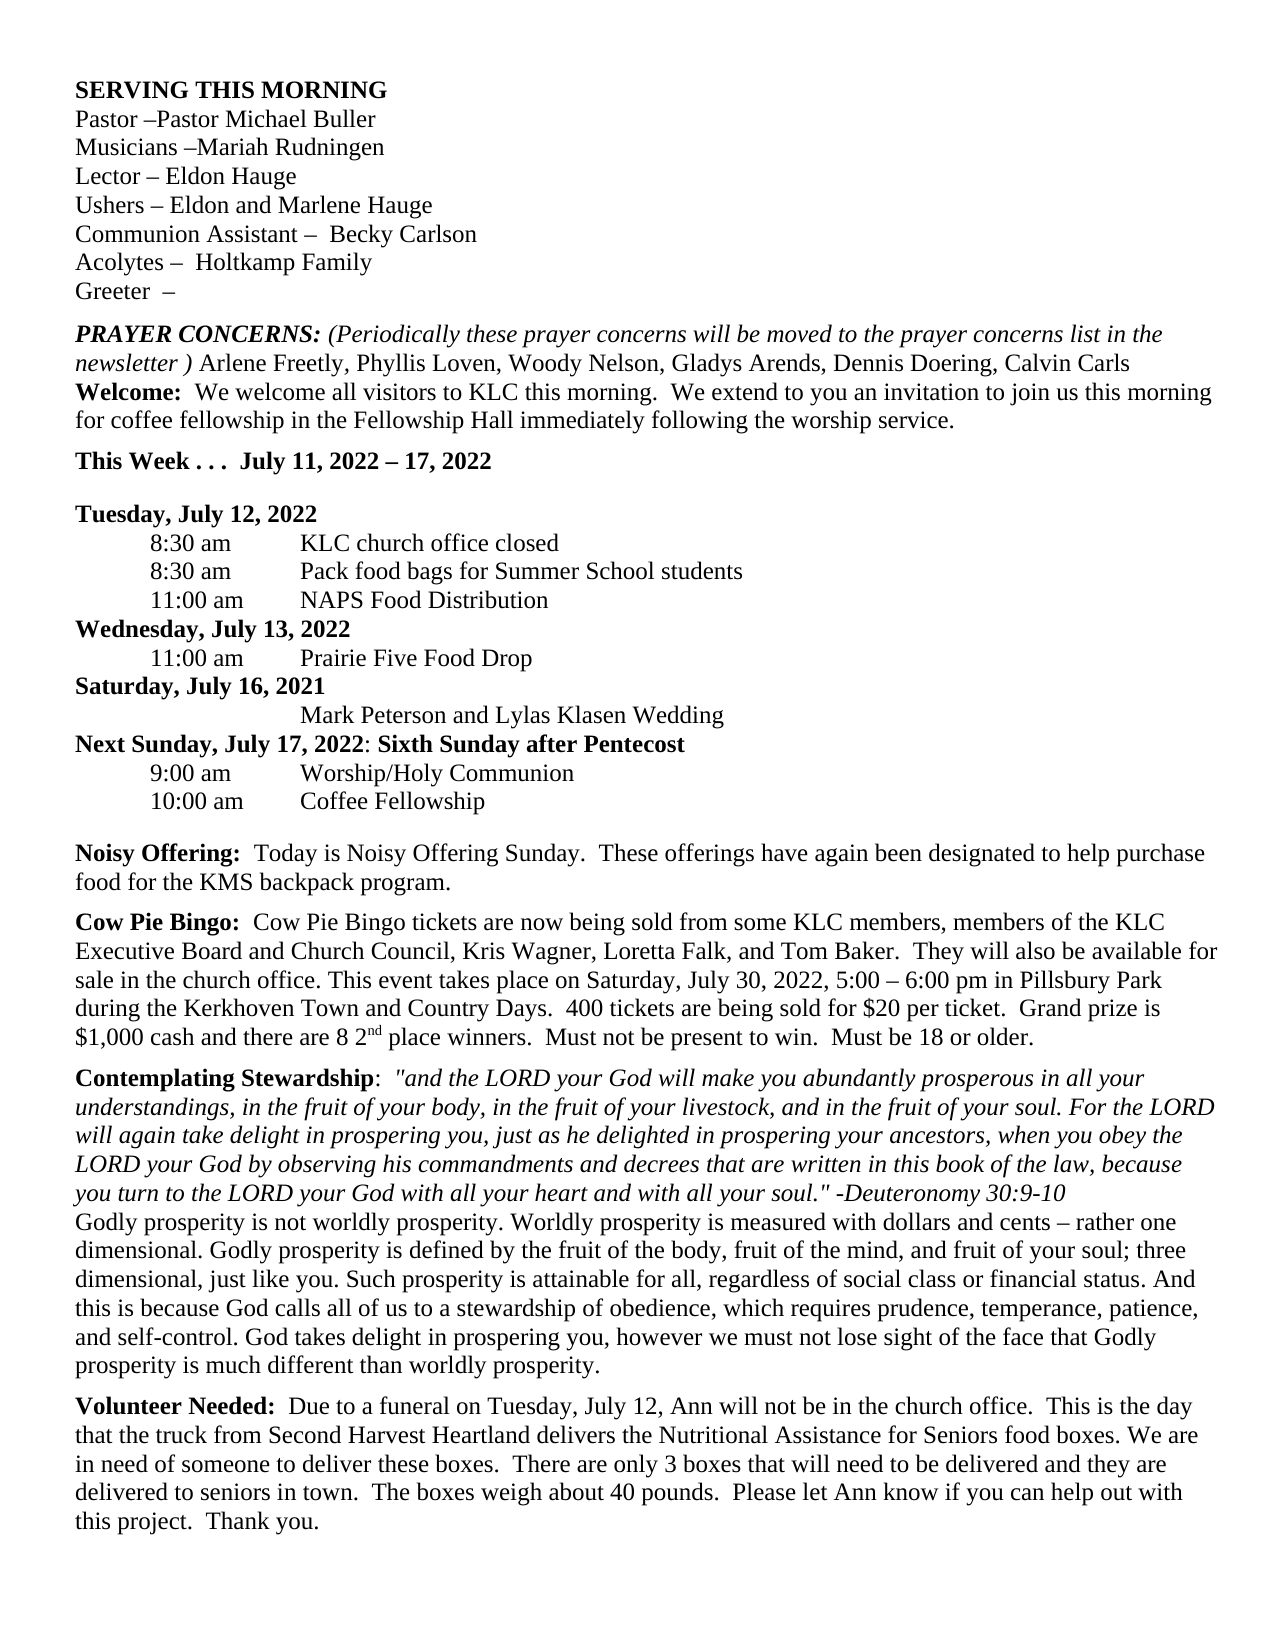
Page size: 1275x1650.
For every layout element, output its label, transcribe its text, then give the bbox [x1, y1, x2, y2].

text 10:00 am Coffee Fellowship [150, 786, 1218, 815]
text Lector – Eldon Hauge [75, 161, 1218, 190]
text Next Sunday, July 17, 2022: Sixth Sunday after Pentecost [75, 729, 1218, 758]
text Cow Pie Bingo: Cow Pie Bingo tickets are now being sold from some KLC members, members of the KLC Executive Board and Church Council, Kris Wagner, Loretta Falk, and Tom Baker. They will also be available for sale in the church office. This event takes place on Saturday, July 30, 2022, 5:00 – 6:00 pm in Pillsbury Park during the Kerkhoven Town and Country Days. 400 tickets are being sold for $20 per ticket. Grand prize is $1,000 cash and there are 8 2nd place winners. Must not be present to win. Must be 18 or older. [75, 907, 1218, 1051]
text Volunteer Needed: Due to a funeral on Tuesday, July 12, Ann will not be in the church office. This is the day that the truck from Second Harvest Heartland delivers the Nutritional Assistance for Seniors food boxes. We are in need of someone to deliver these boxes. There are only 3 boxes that will need to be delivered and they are delivered to seniors in town. The boxes weigh about 40 pounds. Please let Ann know if you can help out with this project. Thank you. [75, 1391, 1218, 1535]
text 11:00 am Prairie Five Food Drop [75, 643, 1218, 671]
text Noisy Offering: Today is Noisy Offering Sunday. These offerings have again been designated to help purchase food for the KMS backpack program. [75, 838, 1218, 895]
text This Week . . . July 11, 2022 – 17, 2022 [75, 446, 1218, 475]
text Communion Assistant – Becky Carlson [75, 219, 1218, 247]
text Ushers – Eldon and Marlene Hauge [75, 190, 1218, 219]
text Acolytes – Holtkamp Family [75, 247, 1218, 276]
text Wednesday, July 13, 2022 [75, 614, 1218, 643]
text Welcome: We welcome all visitors to KLC this morning. We extend to you an invitation to join us this morning for coffee fellowship in the Fellowship Hall immediately following the worship service. [75, 377, 1218, 434]
text PRAYER CONCERNS: (Periodically these prayer concerns will be moved to the prayer concerns list in the newsletter ) Arlene Freetly, Phyllis Loven, Woody Nelson, Gladys Arends, Dennis Doering, Calvin Carls [75, 319, 1218, 377]
text Mark Peterson and Lylas Klasen Wedding [75, 700, 1218, 729]
text Saturday, July 16, 2021 [75, 671, 1218, 700]
text 8:30 am Pack food bags for Summer School students [75, 556, 1218, 585]
text 9:00 am Worship/Holy Communion [150, 758, 1218, 786]
text SERVING THIS MORNING [75, 75, 1134, 104]
text Contemplating Stewardship: "and the LORD your God will make you abundantly prosperous in all your understandings, in the fruit of your body, in the fruit of your livestock, and in the fruit of your soul. For the LORD will again take delight in prospering you, just as he delighted in prospering your ancestors, when you obey the LORD your God by observing his commandments and decrees that are written in this book of the law, because you turn to the LORD your God with all your heart and with all your soul." -Deuteronomy 30:9-10 Godly prosperity is not worldly prosperity. Worldly prosperity is measured with dollars and cents – rather one dimensional. Godly prosperity is defined by the fruit of the body, fruit of the mind, and fruit of your soul; three dimensional, just like you. Such prosperity is attainable for all, regardless of social class or financial status. And this is because God calls all of us to a stewardship of obedience, which requires prudence, temperance, patience, and self-control. God takes delight in prospering you, however we must not lose sight of the face that Godly prosperity is much different than worldly prosperity. [75, 1063, 1218, 1379]
text Greeter – [75, 276, 1218, 305]
text Pastor –Pastor Michael Buller [75, 104, 1218, 132]
text 11:00 am NAPS Food Distribution [75, 585, 1218, 614]
text 8:30 am KLC church office closed [75, 528, 1218, 556]
text Tuesday, July 12, 2022 [75, 499, 1218, 528]
text Musicians –Mariah Rudningen [75, 132, 1218, 161]
